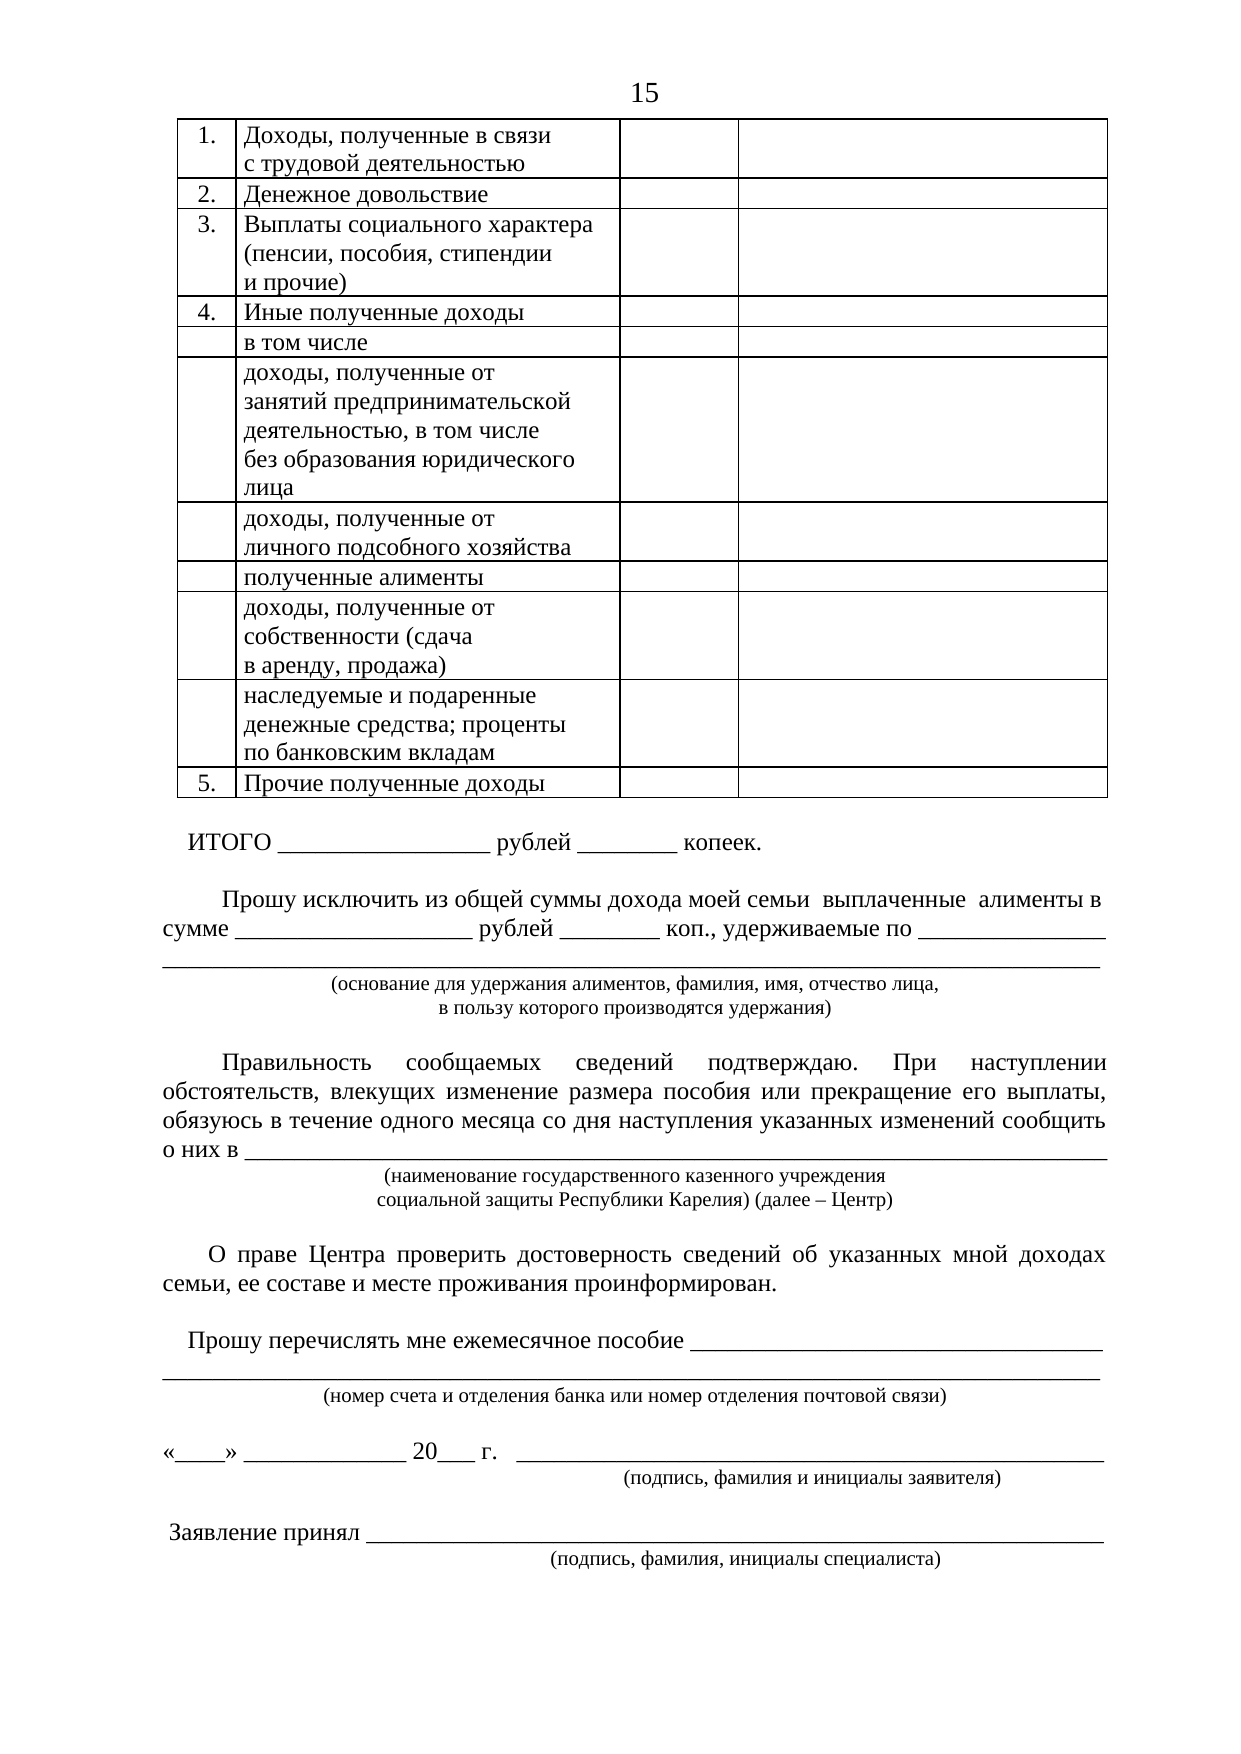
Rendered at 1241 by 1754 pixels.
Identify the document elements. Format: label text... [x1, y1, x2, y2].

table_cell [621, 768, 738, 797]
table_cell [739, 680, 1107, 766]
text ИТОГО _________________ рублей ________ копеек. [162, 827, 1107, 856]
table_cell [178, 327, 235, 356]
text ___________________________________________________________________________ [162, 1354, 1107, 1383]
table_cell [178, 503, 235, 560]
table_cell [621, 209, 738, 295]
table_cell доходы, полученные от собственности (сдача в аренду, продажа) [237, 592, 619, 678]
text (номер счета и отделения банка или номер отделения почтовой связи) [162, 1383, 1107, 1407]
text Правильность сообщаемых сведений подтверждаю. При наступлении обстоятельств, влекущих изменение размера пособия или прекращение его выплаты, обязуюсь в течение одного месяца со дня наступления указанных изменений сообщить о них в _____________________________________________________________________ [162, 1047, 1107, 1162]
table_cell [739, 562, 1107, 591]
table_cell [739, 592, 1107, 678]
table_cell доходы, полученные от занятий предпринимательской деятельностью, в том числе без образования юридического лица [237, 358, 619, 501]
text О праве Центра проверить достоверность сведений об указанных мной доходах семьи, ее составе и месте проживания проинформирован. [162, 1239, 1107, 1297]
table_cell [621, 592, 738, 678]
text (подпись, фамилия, инициалы специалиста) [384, 1546, 1107, 1570]
text сумме ___________________ рублей ________ коп., удерживаемые по _______________ [162, 913, 1107, 942]
table_cell [178, 592, 235, 678]
text (подпись, фамилия и инициалы заявителя) [517, 1465, 1108, 1489]
table_cell в том числе [237, 327, 619, 356]
table_cell 4. [178, 297, 235, 326]
table_cell [178, 562, 235, 591]
text ___________________________________________________________________________ [162, 942, 1107, 971]
table_cell [621, 297, 738, 326]
table_cell 2. [178, 179, 235, 207]
table_cell [621, 327, 738, 356]
table_cell Выплаты социального характера (пенсии, пособия, стипендии и прочие) [237, 209, 619, 295]
table_cell 3. [178, 209, 235, 295]
table_cell 1. [178, 120, 235, 177]
table_cell 5. [178, 768, 235, 797]
table_cell [739, 179, 1107, 207]
table_cell наследуемые и подаренные денежные средства; проценты по банковским вкладам [237, 680, 619, 766]
text социальной защиты Республики Карелия) (далее – Центр) [162, 1187, 1107, 1211]
table_cell [739, 503, 1107, 560]
table_cell Денежное довольствие [237, 179, 619, 207]
table_cell [739, 768, 1107, 797]
table_cell Доходы, полученные в связи с трудовой деятельностью [237, 120, 619, 177]
table_cell [739, 327, 1107, 356]
table_cell [739, 297, 1107, 326]
text Прошу исключить из общей суммы дохода моей семьи выплаченные алименты в [162, 884, 1107, 913]
text Заявление принял ___________________________________________________________ [162, 1517, 1107, 1546]
table_cell [621, 503, 738, 560]
text Прошу перечислять мне ежемесячное пособие _________________________________ [162, 1326, 1107, 1354]
text (наименование государственного казенного учреждения [162, 1162, 1107, 1187]
text в пользу которого производятся удержания) [162, 995, 1107, 1019]
table_cell [621, 120, 738, 177]
text «____» _____________ 20___ г. _______________________________________________ [162, 1436, 1107, 1465]
table_cell [739, 209, 1107, 295]
table_cell [621, 179, 738, 207]
table_cell [739, 358, 1107, 501]
text (основание для удержания алиментов, фамилия, имя, отчество лица, [162, 971, 1107, 995]
table_cell [739, 120, 1107, 177]
table_cell [621, 562, 738, 591]
table_cell [621, 358, 738, 501]
table_cell [178, 680, 235, 766]
table_cell Прочие полученные доходы [237, 768, 619, 797]
table_cell [621, 680, 738, 766]
table_cell доходы, полученные от личного подсобного хозяйства [237, 503, 619, 560]
table_cell полученные алименты [237, 562, 619, 591]
table_cell [178, 358, 235, 501]
table_cell Иные полученные доходы [237, 297, 619, 326]
